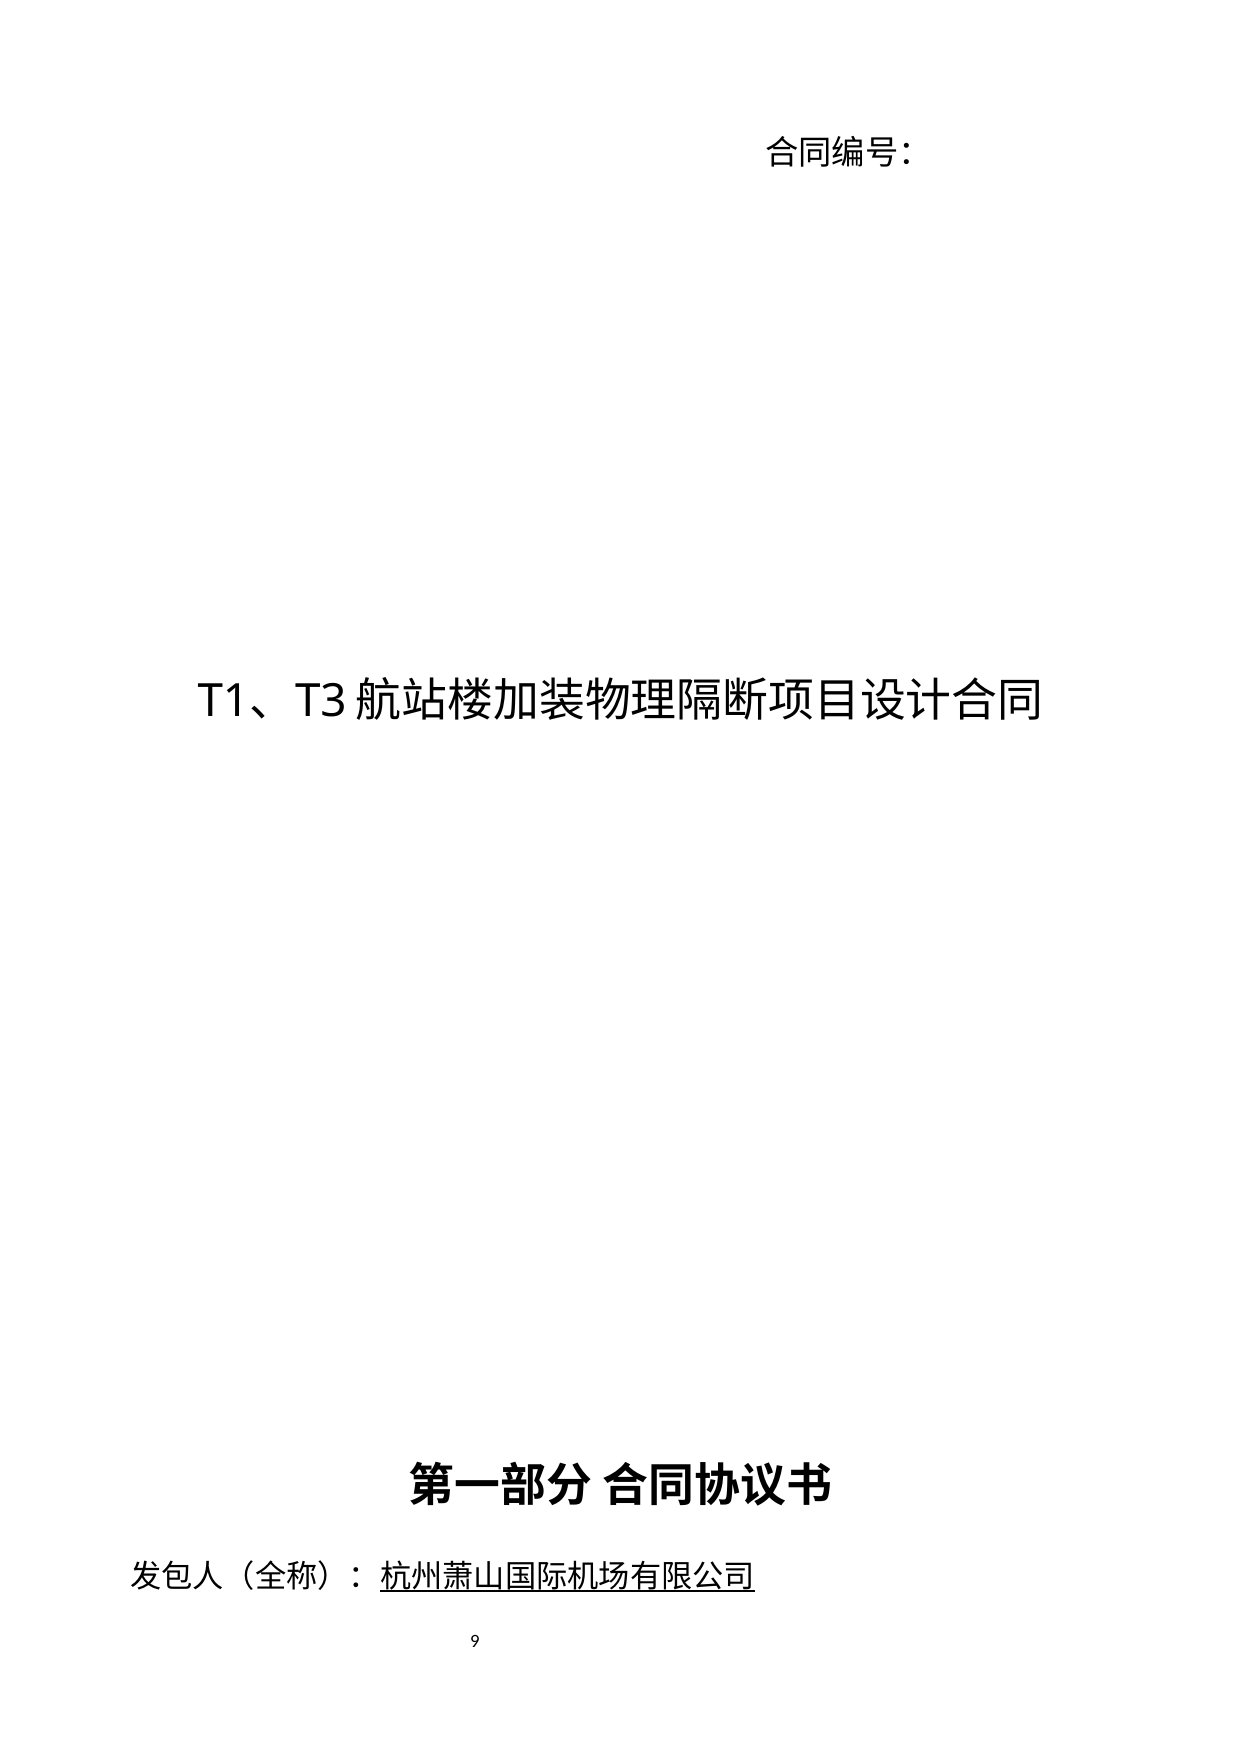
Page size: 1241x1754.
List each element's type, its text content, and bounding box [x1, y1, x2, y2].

text 合同编号： [130, 118, 1110, 176]
text 发包人（全称）：杭州萧山国际机场有限公司 [130, 1541, 1110, 1599]
text T1、T3航站楼加装物理隔断项目设计合同 [130, 670, 1110, 728]
subtitle 第一部分 合同协议书 [130, 1455, 1110, 1513]
